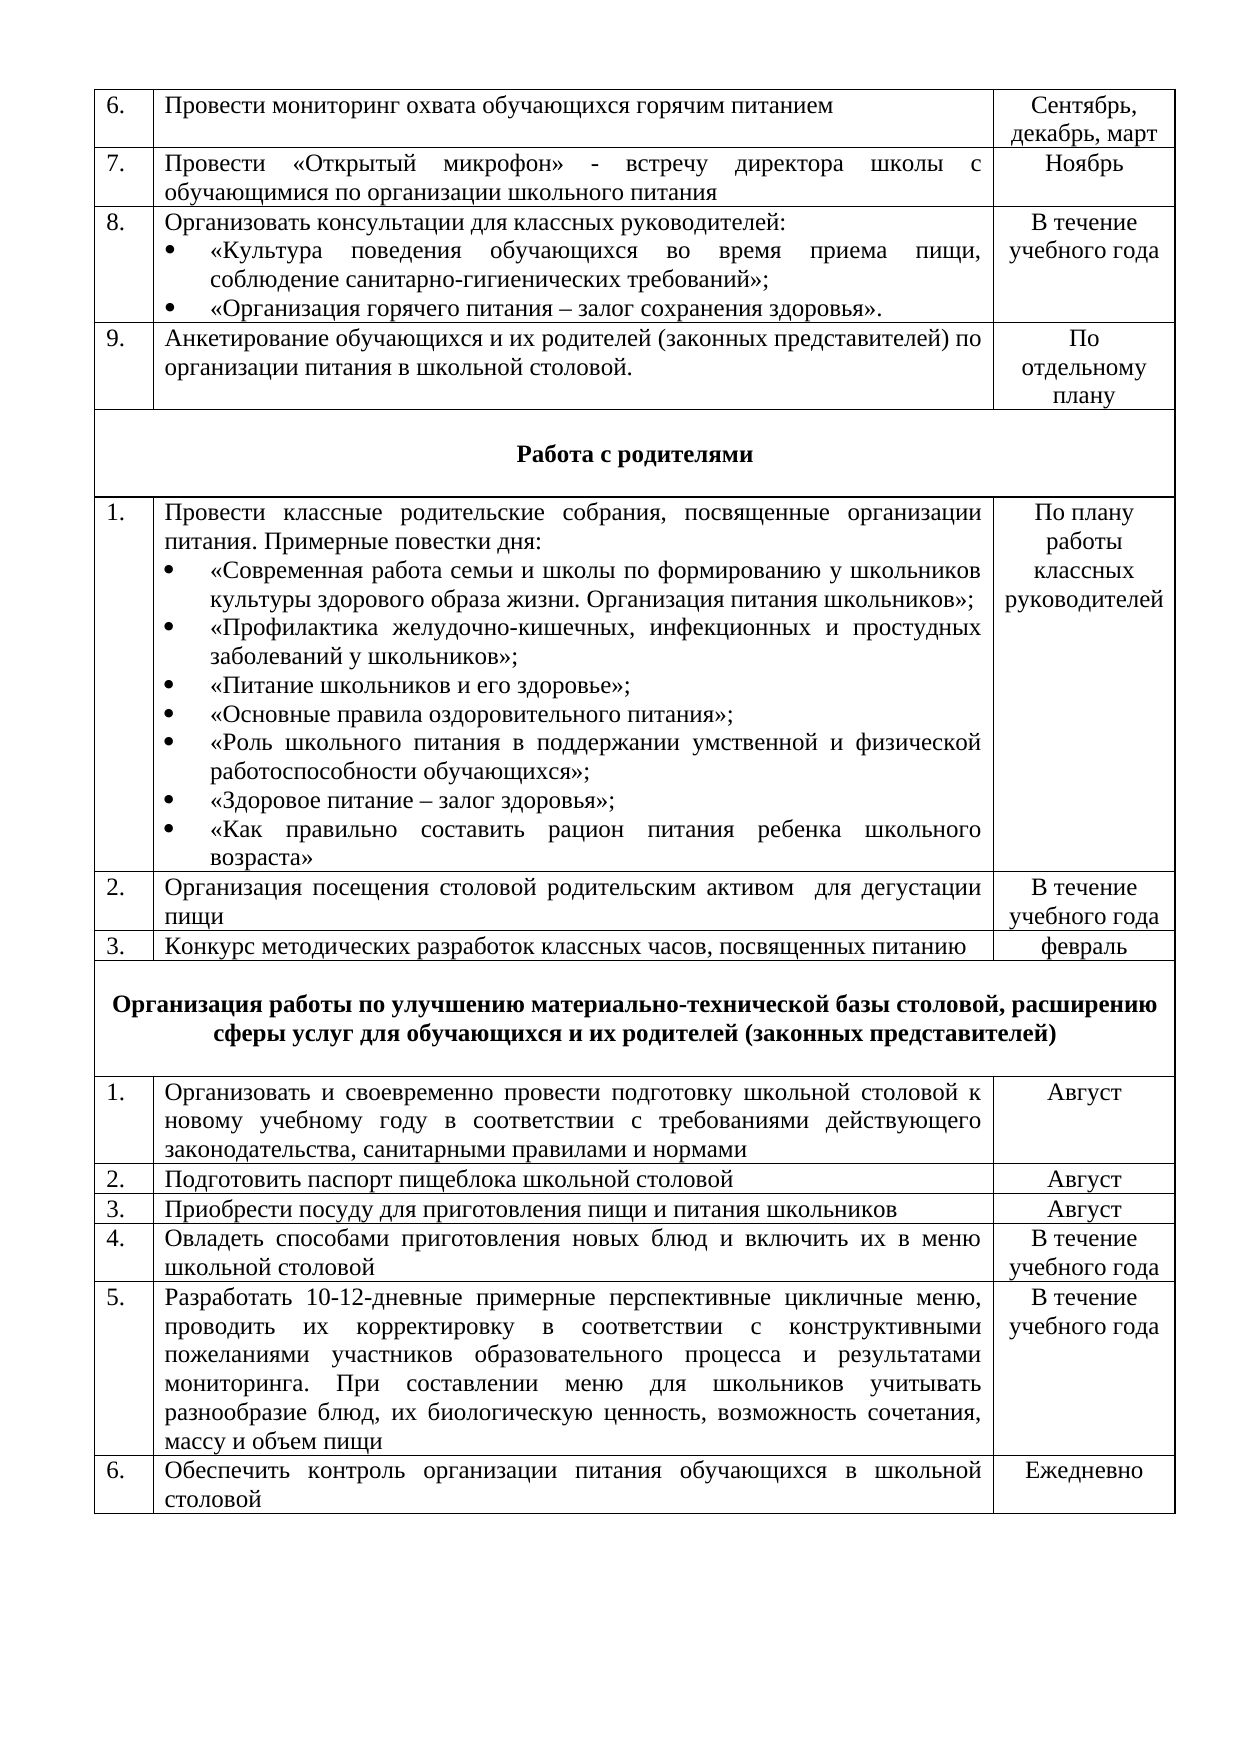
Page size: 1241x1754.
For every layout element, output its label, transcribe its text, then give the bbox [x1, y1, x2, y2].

table_cell Анкетирование обучающихся и их родителей (законных представителей) по организации питания в школьной столовой. [154, 323, 993, 409]
table_cell Организовать и своевременно провести подготовку школьной столовой к новому учебному году в соответствии с требованиями действующего законодательства, санитарными правилами и нормами [154, 1077, 993, 1163]
table_cell Август [994, 1077, 1174, 1163]
table_cell Провести мониторинг охвата обучающихся горячим питанием [154, 90, 993, 147]
table_cell [95, 872, 153, 930]
table_cell Конкурс методических разработок классных часов, посвященных питанию [154, 931, 993, 959]
table_cell [95, 323, 153, 409]
table_cell Овладеть способами приготовления новых блюд и включить их в меню школьной столовой [154, 1224, 993, 1281]
table_cell Ежедневно [994, 1456, 1174, 1513]
table_cell [95, 931, 153, 959]
table_cell [95, 1194, 153, 1222]
table_cell [95, 1077, 153, 1163]
table_cell Приобрести посуду для приготовления пищи и питания школьников [154, 1194, 993, 1222]
table_cell Организация посещения столовой родительским активом для дегустации пищи [154, 872, 993, 930]
table_cell В течение учебного года [994, 1224, 1174, 1281]
table_cell Сентябрь, декабрь, март [994, 90, 1174, 147]
table_cell [95, 1164, 153, 1193]
table_cell [95, 1282, 153, 1454]
table_cell Обеспечить контроль организации питания обучающихся в школьной столовой [154, 1456, 993, 1513]
table_cell [95, 498, 153, 871]
table_cell В течение учебного года [994, 872, 1174, 930]
table_cell февраль [994, 931, 1174, 959]
table_cell Провести «Открытый микрофон» - встречу директора школы с обучающимися по организации школьного питания [154, 148, 993, 206]
table_cell В течение учебного года [994, 1282, 1174, 1454]
table_cell Организовать консультации для классных руководителей: «Культура поведения обучающихся во время приема пищи, соблюдение санитарно-гигиенических требований»; «Организация горячего питания – залог сохранения здоровья». [154, 207, 993, 322]
table_cell Провести классные родительские собрания, посвященные организации питания. Примерные повестки дня: «Современная работа семьи и школы по формированию у школьников культуры здорового образа жизни. Организация питания школьников»; «Профилактика желудочно-кишечных, инфекционных и простудных заболеваний у школьников»; «Питание школьников и его здоровье»; «Основные правила оздоровительного питания»; «Роль школьного питания в поддержании умственной и физической работоспособности обучающихся»; «Здоровое питание – залог здоровья»; «Как правильно составить рацион питания ребенка школьного возраста» [154, 498, 993, 871]
table_cell Разработать 10-12-дневные примерные перспективные цикличные меню, проводить их корректировку в соответствии с конструктивными пожеланиями участников образовательного процесса и результатами мониторинга. При составлении меню для школьников учитывать разнообразие блюд, их биологическую ценность, возможность сочетания, массу и объем пищи [154, 1282, 993, 1454]
table_cell [95, 1456, 153, 1513]
table_cell [95, 1224, 153, 1281]
table_cell Ноябрь [994, 148, 1174, 206]
table_cell Подготовить паспорт пищеблока школьной столовой [154, 1164, 993, 1193]
table_cell Работа с родителями [95, 410, 1174, 496]
table_cell [95, 148, 153, 206]
table_cell По плану работы классных руководителей [994, 498, 1174, 871]
table_cell В течение учебного года [994, 207, 1174, 322]
table_cell Организация работы по улучшению материально-технической базы столовой, расширению сферы услуг для обучающихся и их родителей (законных представителей) [95, 961, 1174, 1076]
table_cell Август [994, 1194, 1174, 1222]
table_cell Август [994, 1164, 1174, 1193]
table_cell По отдельному плану [994, 323, 1174, 409]
table_cell [95, 90, 153, 147]
table_cell [95, 207, 153, 322]
